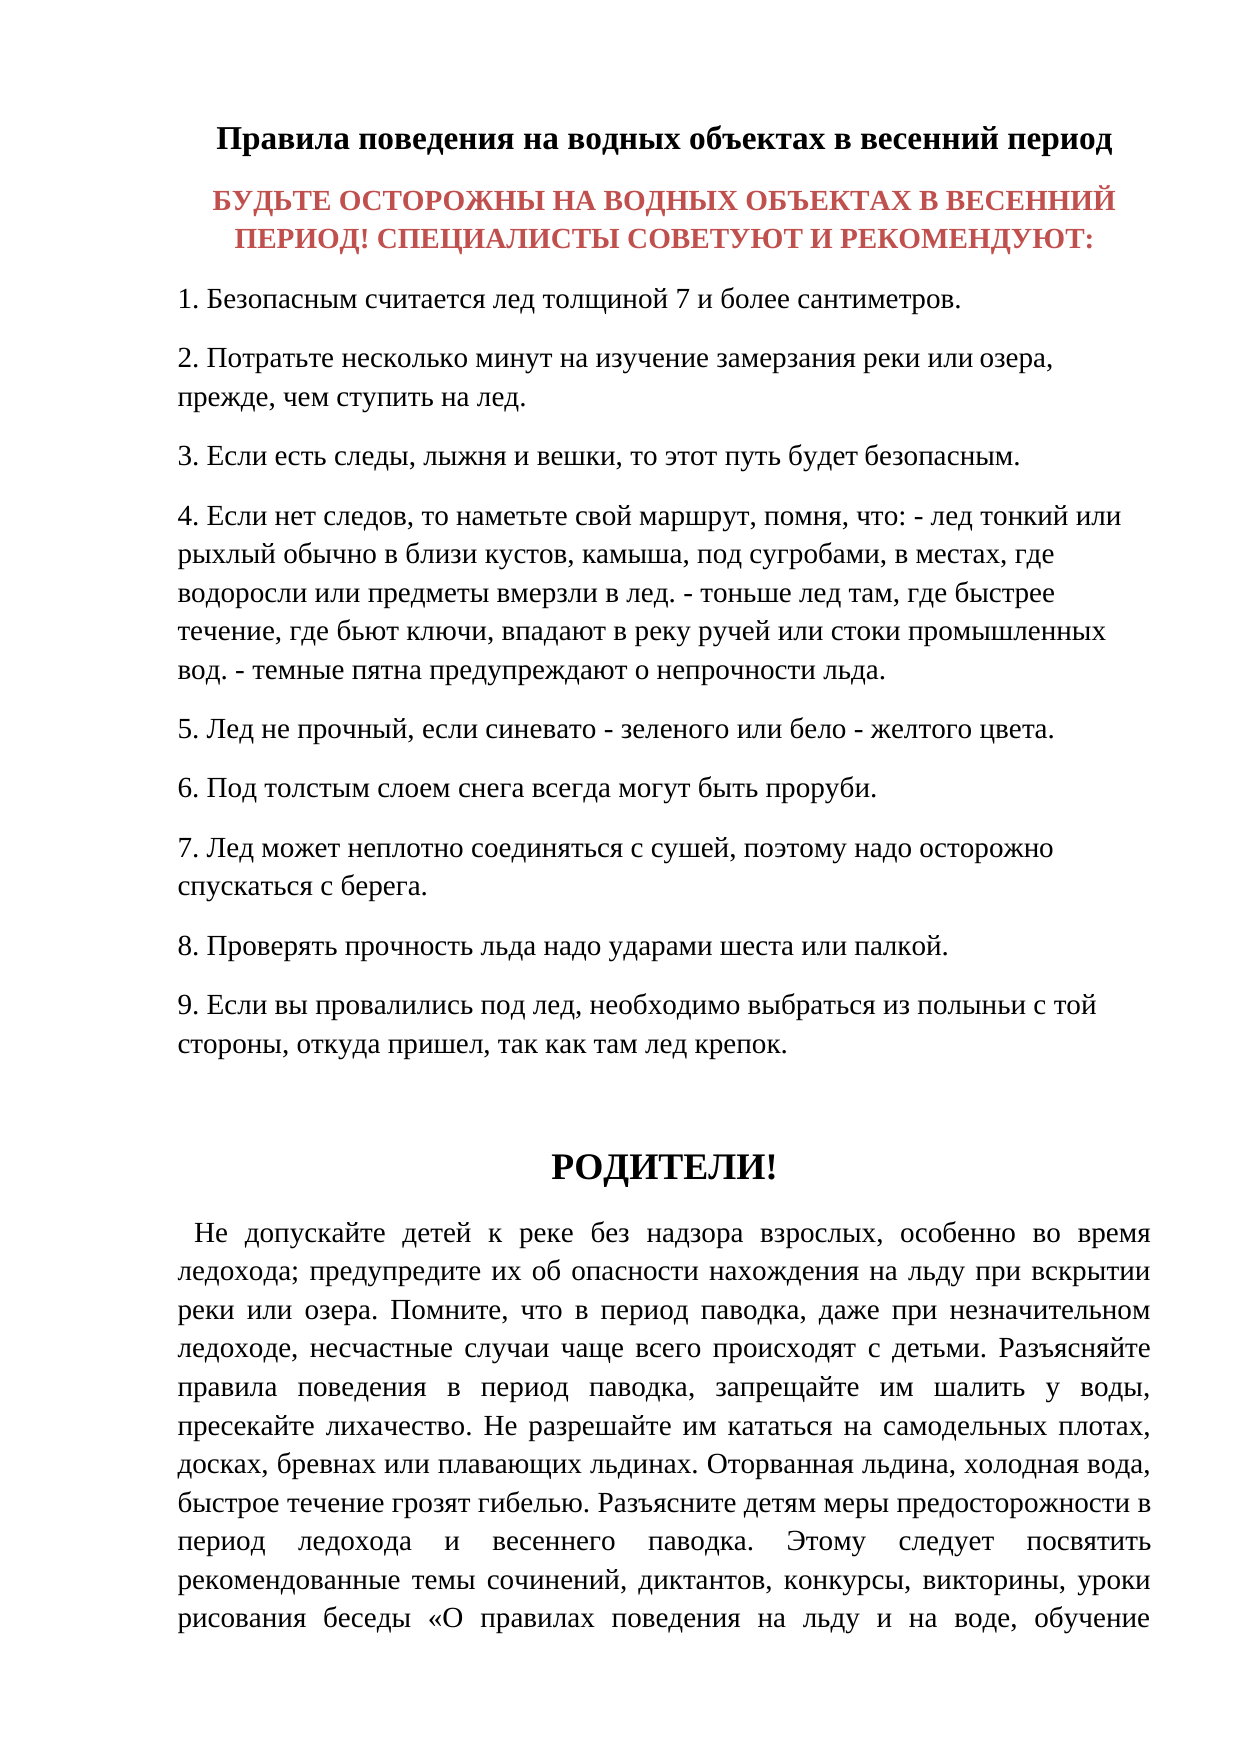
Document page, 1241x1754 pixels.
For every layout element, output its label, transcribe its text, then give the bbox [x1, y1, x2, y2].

text 5. Лед не прочный, если синевато - зеленого или бело - желтого цвета. [177, 711, 1152, 745]
text 8. Проверять прочность льда надо ударами шеста или палкой. [177, 928, 1152, 961]
text 7. Лед может неплотно соединяться с сушей, поэтому надо осторожно спускаться с берега. [177, 830, 1152, 902]
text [177, 1215, 1152, 1634]
text Правила поведения на водных объектах в весенний период [177, 118, 1152, 156]
text 4. Если нет следов, то наметьте свой маршрут, помня, что: - лед тонкий или рыхлый обычно в близи кустов, камыша, под сугробами, в местах, где водоросли или предметы вмерзли в лед. - тоньше лед там, где быстрее течение, где бьют ключи, впадают в реку ручей или стоки промышленных вод. - темные пятна предупреждают о непрочности льда. [177, 498, 1152, 685]
text РОДИТЕЛИ! [177, 1144, 1152, 1188]
text БУДЬТЕ ОСТОРОЖНЫ НА ВОДНЫХ ОБЪЕКТАХ В ВЕСЕННИЙ ПЕРИОД! СПЕЦИАЛИСТЫ СОВЕТУЮТ И РЕКОМЕНДУЮТ: [177, 183, 1152, 255]
text 1. Безопасным считается лед толщиной 7 и более сантиметров. [177, 281, 1152, 314]
text 9. Если вы провалились под лед, необходимо выбраться из полыньи с той стороны, откуда пришел, так как там лед крепок. [177, 987, 1152, 1059]
text 2. Потратьте несколько минут на изучение замерзания реки или озера, прежде, чем ступить на лед. [177, 340, 1152, 412]
text 6. Под толстым слоем снега всегда могут быть проруби. [177, 771, 1152, 804]
text 3. Если есть следы, лыжня и вешки, то этот путь будет безопасным. [177, 438, 1152, 472]
